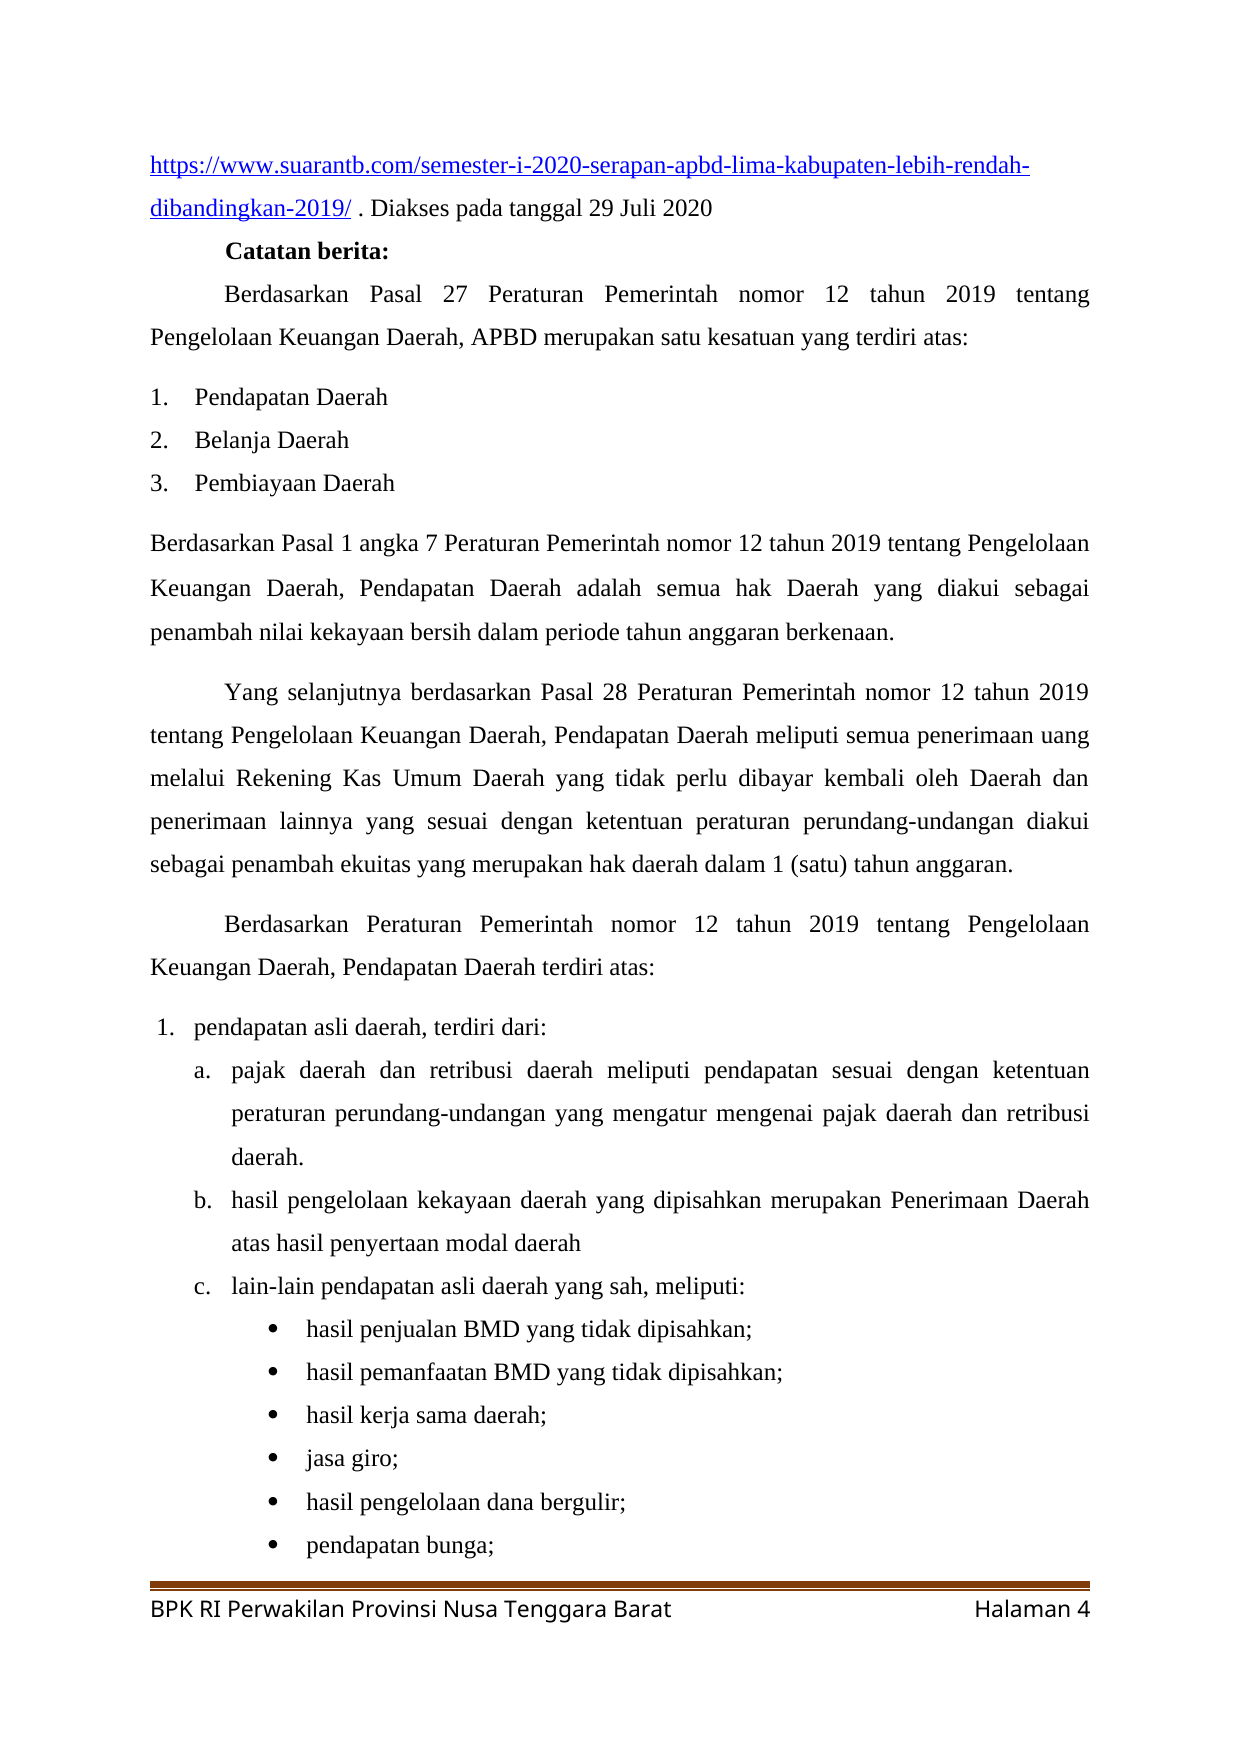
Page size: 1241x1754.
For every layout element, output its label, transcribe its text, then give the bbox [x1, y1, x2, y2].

text Berdasarkan Pasal 1 angka 7 Peraturan Pemerintah nomor 12 tahun 2019 tentang Pengelolaan Keuangan Daerah, Pendapatan Daerah adalah semua hak Daerah yang diakui sebagai penambah nilai kekayaan bersih dalam periode tahun anggaran berkenaan. [150, 528, 1090, 646]
list Pembiayaan Daerah [150, 468, 1090, 497]
list hasil penjualan BMD yang tidak dipisahkan; [269, 1314, 1090, 1343]
list jasa giro; [269, 1443, 1090, 1472]
list hasil pengelolaan dana bergulir; [269, 1487, 1090, 1515]
list hasil kerja sama daerah; [269, 1400, 1090, 1429]
text Berdasarkan Peraturan Pemerintah nomor 12 tahun 2019 tentang Pengelolaan Keuangan Daerah, Pendapatan Daerah terdiri atas: [150, 909, 1090, 981]
list hasil pemanfaatan BMD yang tidak dipisahkan; [269, 1357, 1090, 1386]
list pendapatan bunga; [269, 1530, 1090, 1558]
list Pendapatan Daerah [150, 382, 1090, 411]
list lain-lain pendapatan asli daerah yang sah, meliputi: [194, 1271, 1090, 1300]
text https://www.suarantb.com/semester-i-2020-serapan-apbd-lima-kabupaten-lebih-rendah-dibandingkan-2019/ . Diakses pada tanggal 29 Juli 2020 [150, 150, 1090, 222]
list pajak daerah dan retribusi daerah meliputi pendapatan sesuai dengan ketentuan peraturan perundang-undangan yang mengatur mengenai pajak daerah dan retribusi daerah. [194, 1055, 1090, 1170]
text Yang selanjutnya berdasarkan Pasal 28 Peraturan Pemerintah nomor 12 tahun 2019 tentang Pengelolaan Keuangan Daerah, Pendapatan Daerah meliputi semua penerimaan uang melalui Rekening Kas Umum Daerah yang tidak perlu dibayar kembali oleh Daerah dan penerimaan lainnya yang sesuai dengan ketentuan peraturan perundang-undangan diakui sebagai penambah ekuitas yang merupakan hak daerah dalam 1 (satu) tahun anggaran. [150, 677, 1090, 878]
text Berdasarkan Pasal 27 Peraturan Pemerintah nomor 12 tahun 2019 tentang Pengelolaan Keuangan Daerah, APBD merupakan satu kesatuan yang terdiri atas: [150, 279, 1090, 351]
list hasil pengelolaan kekayaan daerah yang dipisahkan merupakan Penerimaan Daerah atas hasil penyertaan modal daerah [194, 1185, 1090, 1257]
list pendapatan asli daerah, terdiri dari: [156, 1012, 1090, 1041]
list Belanja Daerah [150, 425, 1090, 454]
text Catatan berita: [150, 236, 1090, 265]
